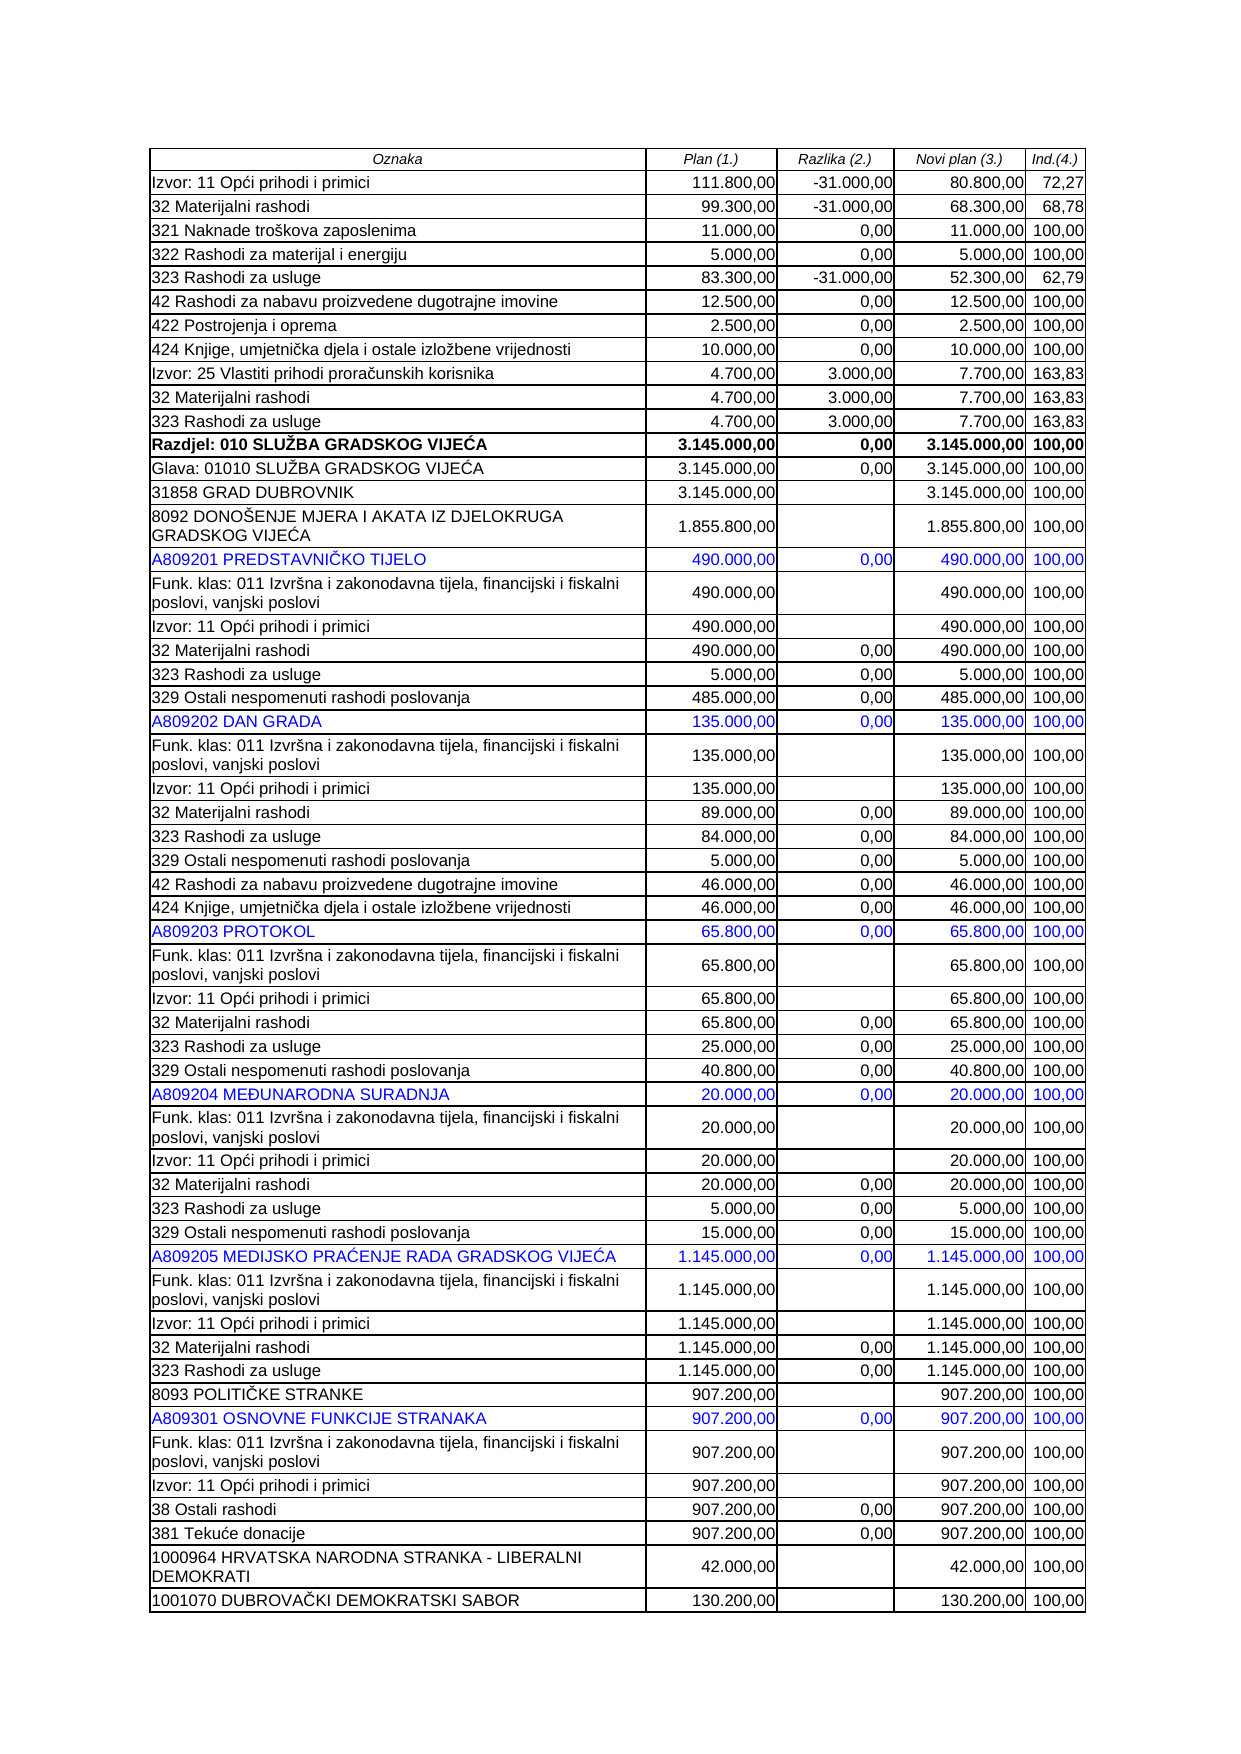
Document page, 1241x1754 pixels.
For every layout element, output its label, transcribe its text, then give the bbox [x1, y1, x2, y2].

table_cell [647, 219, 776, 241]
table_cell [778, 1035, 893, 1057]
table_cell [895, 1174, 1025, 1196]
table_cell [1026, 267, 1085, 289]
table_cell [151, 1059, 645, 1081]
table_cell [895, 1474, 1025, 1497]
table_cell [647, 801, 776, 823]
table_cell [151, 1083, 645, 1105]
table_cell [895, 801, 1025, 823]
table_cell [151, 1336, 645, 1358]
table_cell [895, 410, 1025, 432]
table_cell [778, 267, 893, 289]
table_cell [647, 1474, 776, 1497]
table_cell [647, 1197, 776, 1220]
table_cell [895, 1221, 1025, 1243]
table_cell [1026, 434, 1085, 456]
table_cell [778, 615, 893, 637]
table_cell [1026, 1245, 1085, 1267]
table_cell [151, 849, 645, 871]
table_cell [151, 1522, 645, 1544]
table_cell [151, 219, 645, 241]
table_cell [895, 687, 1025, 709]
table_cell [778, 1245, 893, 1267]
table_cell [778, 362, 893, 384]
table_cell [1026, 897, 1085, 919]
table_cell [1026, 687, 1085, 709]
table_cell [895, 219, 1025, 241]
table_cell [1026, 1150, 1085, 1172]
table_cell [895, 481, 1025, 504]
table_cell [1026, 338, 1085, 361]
table_header Razlika (2.) [778, 149, 893, 170]
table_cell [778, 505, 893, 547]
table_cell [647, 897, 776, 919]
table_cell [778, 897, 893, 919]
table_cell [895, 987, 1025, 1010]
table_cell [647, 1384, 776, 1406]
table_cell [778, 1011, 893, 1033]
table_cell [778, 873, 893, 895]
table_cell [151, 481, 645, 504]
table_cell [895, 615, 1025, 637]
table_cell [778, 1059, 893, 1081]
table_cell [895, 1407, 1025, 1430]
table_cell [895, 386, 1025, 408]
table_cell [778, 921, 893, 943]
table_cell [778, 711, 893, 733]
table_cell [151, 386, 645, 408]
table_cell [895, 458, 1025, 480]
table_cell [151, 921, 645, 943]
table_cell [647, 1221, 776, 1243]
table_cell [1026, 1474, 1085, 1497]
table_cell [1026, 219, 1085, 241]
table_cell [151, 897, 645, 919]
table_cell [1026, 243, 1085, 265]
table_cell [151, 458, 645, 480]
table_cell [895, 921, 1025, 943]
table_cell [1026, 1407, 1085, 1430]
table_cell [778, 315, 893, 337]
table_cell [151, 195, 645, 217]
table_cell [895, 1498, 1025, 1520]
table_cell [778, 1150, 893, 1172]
table_header Ind.(4.) [1026, 149, 1085, 170]
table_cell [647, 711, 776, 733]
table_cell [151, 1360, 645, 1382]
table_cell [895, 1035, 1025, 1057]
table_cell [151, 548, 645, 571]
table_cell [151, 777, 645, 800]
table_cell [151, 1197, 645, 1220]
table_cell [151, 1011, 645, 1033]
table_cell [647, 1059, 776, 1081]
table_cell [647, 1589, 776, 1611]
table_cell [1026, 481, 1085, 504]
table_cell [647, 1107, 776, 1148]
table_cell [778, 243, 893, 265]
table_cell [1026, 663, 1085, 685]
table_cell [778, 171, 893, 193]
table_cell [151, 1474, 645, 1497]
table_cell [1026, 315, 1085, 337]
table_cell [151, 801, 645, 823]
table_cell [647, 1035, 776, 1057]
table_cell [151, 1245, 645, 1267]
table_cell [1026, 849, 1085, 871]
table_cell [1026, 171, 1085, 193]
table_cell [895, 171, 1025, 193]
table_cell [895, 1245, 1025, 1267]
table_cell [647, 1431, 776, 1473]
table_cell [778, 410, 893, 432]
table_header Plan (1.) [647, 149, 776, 170]
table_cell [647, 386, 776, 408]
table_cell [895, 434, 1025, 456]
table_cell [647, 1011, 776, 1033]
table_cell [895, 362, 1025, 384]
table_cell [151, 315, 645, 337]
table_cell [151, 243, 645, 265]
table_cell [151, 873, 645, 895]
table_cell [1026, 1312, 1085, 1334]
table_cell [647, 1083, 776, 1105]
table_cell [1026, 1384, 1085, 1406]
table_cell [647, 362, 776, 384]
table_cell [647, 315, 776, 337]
table_header Novi plan (3.) [895, 149, 1025, 170]
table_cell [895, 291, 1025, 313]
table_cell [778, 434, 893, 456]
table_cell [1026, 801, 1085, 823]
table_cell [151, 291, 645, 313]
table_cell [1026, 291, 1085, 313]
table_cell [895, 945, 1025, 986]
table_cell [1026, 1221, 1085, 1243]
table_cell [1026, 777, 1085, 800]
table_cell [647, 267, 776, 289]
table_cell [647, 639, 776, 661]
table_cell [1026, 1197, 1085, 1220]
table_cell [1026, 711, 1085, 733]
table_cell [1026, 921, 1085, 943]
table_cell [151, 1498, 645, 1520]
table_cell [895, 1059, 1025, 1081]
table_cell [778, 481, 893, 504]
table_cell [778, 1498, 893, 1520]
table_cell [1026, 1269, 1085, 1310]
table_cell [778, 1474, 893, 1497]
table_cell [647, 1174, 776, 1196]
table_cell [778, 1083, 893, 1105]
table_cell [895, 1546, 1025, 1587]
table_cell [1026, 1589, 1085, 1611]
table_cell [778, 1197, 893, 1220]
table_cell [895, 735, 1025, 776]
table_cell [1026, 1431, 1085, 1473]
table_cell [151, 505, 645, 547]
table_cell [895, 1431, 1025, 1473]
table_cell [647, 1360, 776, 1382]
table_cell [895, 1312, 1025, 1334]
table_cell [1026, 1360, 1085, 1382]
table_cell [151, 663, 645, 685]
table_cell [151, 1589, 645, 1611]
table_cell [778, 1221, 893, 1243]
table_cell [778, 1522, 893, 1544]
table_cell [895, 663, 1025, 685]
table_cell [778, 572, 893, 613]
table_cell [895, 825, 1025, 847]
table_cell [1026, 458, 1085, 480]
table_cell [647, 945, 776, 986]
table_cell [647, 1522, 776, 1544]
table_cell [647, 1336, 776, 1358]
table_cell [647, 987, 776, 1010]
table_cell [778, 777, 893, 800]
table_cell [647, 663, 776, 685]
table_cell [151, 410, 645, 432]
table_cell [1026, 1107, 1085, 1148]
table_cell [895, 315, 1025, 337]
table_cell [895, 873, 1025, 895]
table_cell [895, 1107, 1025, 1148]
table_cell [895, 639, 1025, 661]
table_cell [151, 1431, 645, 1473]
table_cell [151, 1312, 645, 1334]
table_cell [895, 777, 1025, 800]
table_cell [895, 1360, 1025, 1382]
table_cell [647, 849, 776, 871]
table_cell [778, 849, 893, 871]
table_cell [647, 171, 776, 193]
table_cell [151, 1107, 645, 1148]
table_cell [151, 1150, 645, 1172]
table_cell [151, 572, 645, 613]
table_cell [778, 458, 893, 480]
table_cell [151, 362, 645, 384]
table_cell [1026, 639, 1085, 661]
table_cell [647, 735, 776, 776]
table_header Oznaka [151, 149, 645, 170]
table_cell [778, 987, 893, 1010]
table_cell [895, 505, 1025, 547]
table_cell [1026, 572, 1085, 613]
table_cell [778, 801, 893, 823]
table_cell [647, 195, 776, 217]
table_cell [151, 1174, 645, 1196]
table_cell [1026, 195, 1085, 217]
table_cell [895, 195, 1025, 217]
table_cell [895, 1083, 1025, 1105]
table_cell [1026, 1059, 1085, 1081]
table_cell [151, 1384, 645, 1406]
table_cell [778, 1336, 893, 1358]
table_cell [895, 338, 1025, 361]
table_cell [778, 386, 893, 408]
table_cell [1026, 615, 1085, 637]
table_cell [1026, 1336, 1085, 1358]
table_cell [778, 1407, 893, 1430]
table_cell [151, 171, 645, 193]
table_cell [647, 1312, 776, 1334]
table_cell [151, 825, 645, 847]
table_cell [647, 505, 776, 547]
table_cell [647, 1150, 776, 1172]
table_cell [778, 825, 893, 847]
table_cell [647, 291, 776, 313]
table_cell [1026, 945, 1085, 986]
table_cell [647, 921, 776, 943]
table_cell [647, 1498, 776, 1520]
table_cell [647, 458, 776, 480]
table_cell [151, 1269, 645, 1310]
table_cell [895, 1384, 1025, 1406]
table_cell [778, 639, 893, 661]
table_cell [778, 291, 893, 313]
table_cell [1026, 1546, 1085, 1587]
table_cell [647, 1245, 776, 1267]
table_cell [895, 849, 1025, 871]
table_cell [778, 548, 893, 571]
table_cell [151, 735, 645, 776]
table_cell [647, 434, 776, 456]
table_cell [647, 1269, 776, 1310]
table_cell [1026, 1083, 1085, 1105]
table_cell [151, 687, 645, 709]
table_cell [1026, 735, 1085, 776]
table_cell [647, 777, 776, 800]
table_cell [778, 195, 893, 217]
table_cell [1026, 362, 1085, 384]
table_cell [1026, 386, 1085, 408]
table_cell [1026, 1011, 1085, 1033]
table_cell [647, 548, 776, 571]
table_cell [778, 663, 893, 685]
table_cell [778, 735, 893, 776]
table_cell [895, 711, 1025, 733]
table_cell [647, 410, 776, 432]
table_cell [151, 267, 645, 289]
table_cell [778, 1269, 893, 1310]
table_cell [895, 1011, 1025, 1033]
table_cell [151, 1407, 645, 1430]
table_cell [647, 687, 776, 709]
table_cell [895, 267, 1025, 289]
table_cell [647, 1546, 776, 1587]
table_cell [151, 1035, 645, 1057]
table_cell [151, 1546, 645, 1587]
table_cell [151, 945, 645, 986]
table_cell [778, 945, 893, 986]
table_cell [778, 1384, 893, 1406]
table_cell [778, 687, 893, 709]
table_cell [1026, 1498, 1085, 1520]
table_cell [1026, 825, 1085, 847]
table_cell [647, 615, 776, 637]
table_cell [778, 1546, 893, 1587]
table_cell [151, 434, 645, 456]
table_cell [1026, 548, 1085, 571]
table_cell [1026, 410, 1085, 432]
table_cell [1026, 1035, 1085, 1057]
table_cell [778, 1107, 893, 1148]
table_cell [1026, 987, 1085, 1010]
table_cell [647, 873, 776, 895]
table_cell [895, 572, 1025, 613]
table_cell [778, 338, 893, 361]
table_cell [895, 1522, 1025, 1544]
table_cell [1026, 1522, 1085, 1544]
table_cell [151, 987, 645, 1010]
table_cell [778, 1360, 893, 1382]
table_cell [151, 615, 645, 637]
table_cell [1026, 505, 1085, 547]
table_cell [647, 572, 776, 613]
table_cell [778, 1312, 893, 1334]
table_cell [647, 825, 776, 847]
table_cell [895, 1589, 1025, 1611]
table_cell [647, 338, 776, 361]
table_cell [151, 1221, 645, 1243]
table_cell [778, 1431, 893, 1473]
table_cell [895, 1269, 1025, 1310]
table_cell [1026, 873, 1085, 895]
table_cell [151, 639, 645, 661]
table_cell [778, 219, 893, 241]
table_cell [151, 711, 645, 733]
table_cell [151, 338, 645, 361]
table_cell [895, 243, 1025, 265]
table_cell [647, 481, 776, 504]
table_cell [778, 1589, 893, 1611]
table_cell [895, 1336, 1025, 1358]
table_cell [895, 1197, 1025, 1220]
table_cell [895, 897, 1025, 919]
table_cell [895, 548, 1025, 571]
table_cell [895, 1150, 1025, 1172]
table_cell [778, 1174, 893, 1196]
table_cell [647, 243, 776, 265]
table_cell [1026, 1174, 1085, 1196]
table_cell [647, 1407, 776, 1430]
